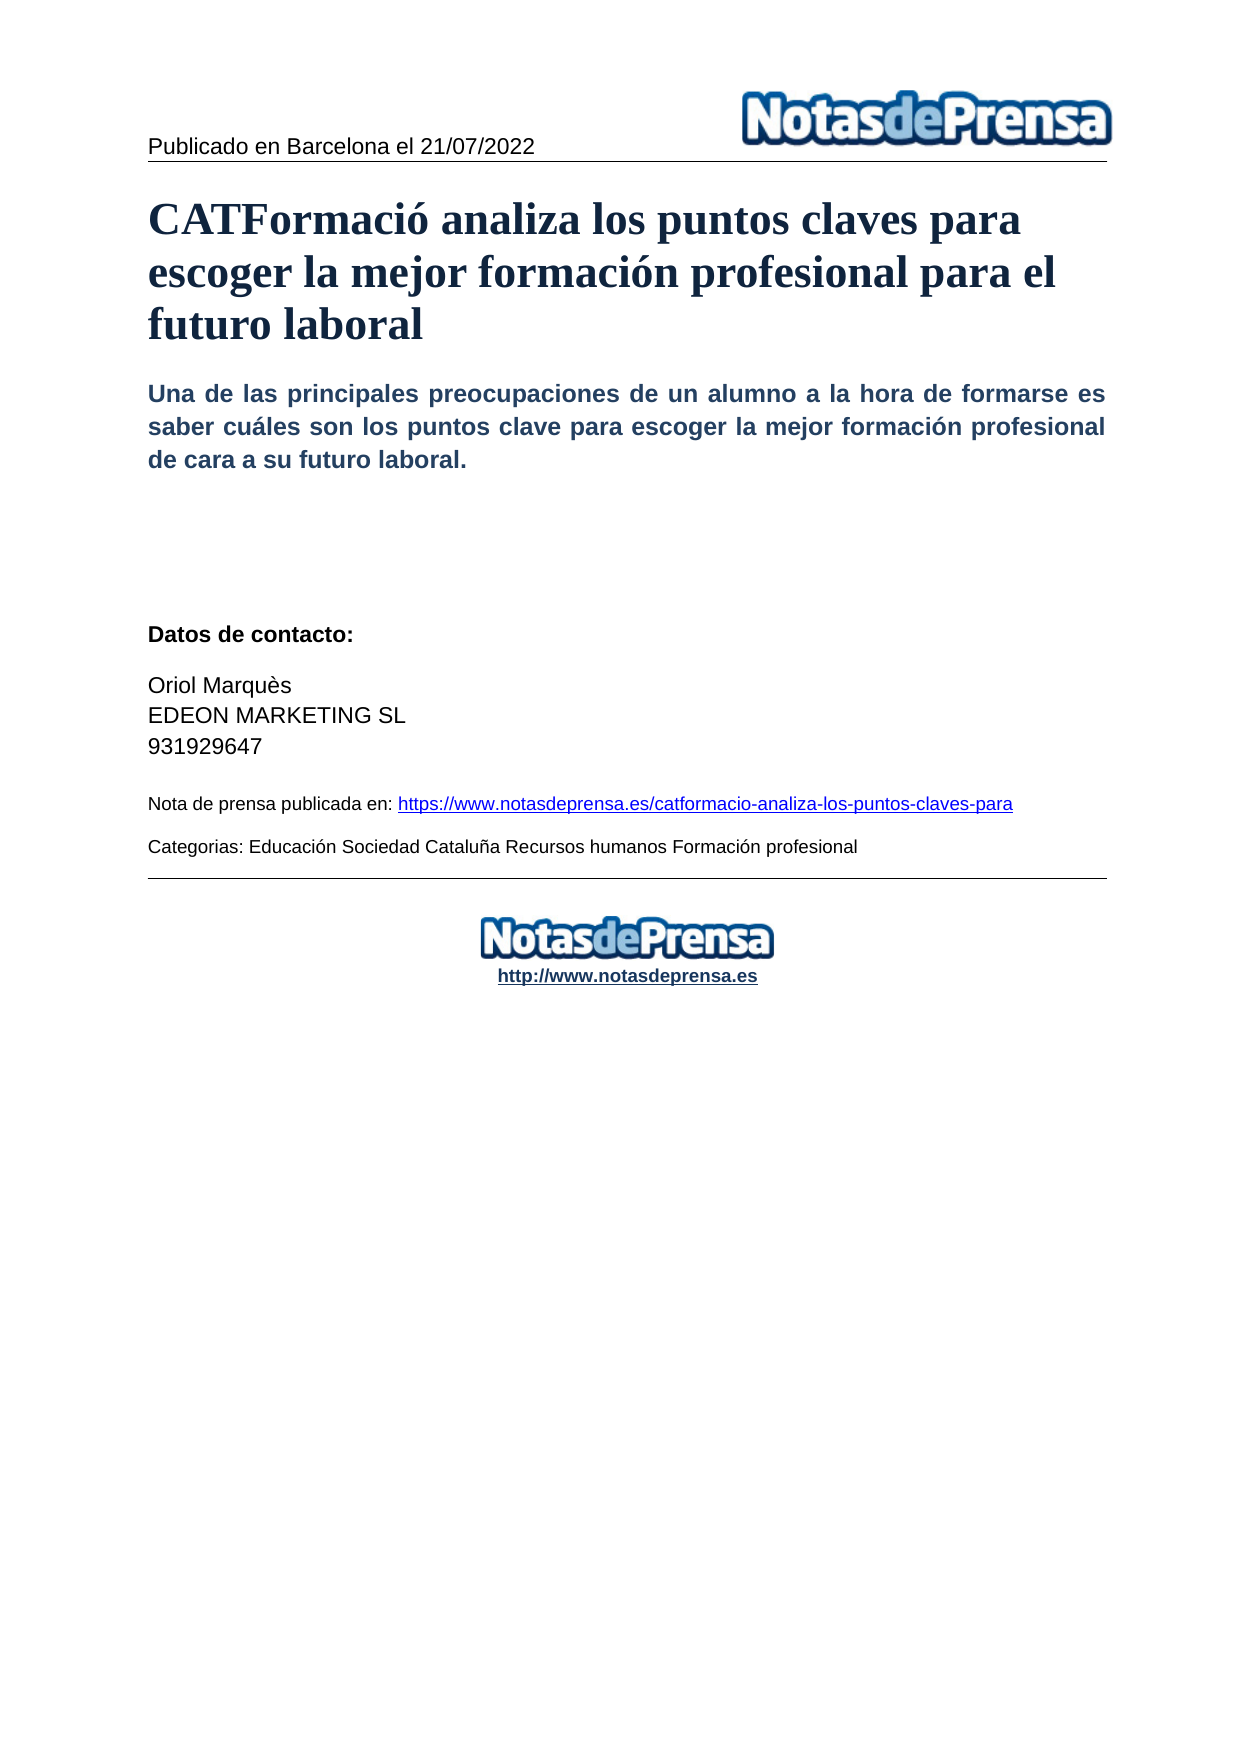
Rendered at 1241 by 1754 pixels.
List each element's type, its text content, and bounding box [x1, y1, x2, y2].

text EDEON MARKETING SL [148, 702, 1063, 729]
text 931929647 [148, 733, 1063, 759]
subtitle CATFormació analiza los puntos claves para escoger la mejor formación profesional para el futuro laboral [148, 192, 1107, 350]
subtitle Una de las principales preocupaciones de un alumno a la hora de formarse es saber cuáles son los puntos clave para escoger la mejor formación profesional de cara a su futuro laboral. [148, 379, 1107, 474]
text http://www.notasdeprensa.es [148, 965, 1107, 986]
text Oriol Marquès [148, 672, 1063, 698]
text Datos de contacto: [148, 621, 1107, 647]
text Nota de prensa publicada en: https://www.notasdeprensa.es/catformacio-analiza-los-puntos-claves-para [148, 793, 1107, 814]
picture [742, 90, 1113, 148]
picture [480, 915, 775, 961]
text Categorias: Educación Sociedad Cataluña Recursos humanos Formación profesional [148, 835, 1107, 857]
text Publicado en Barcelona el 21/07/2022 [148, 133, 1107, 161]
